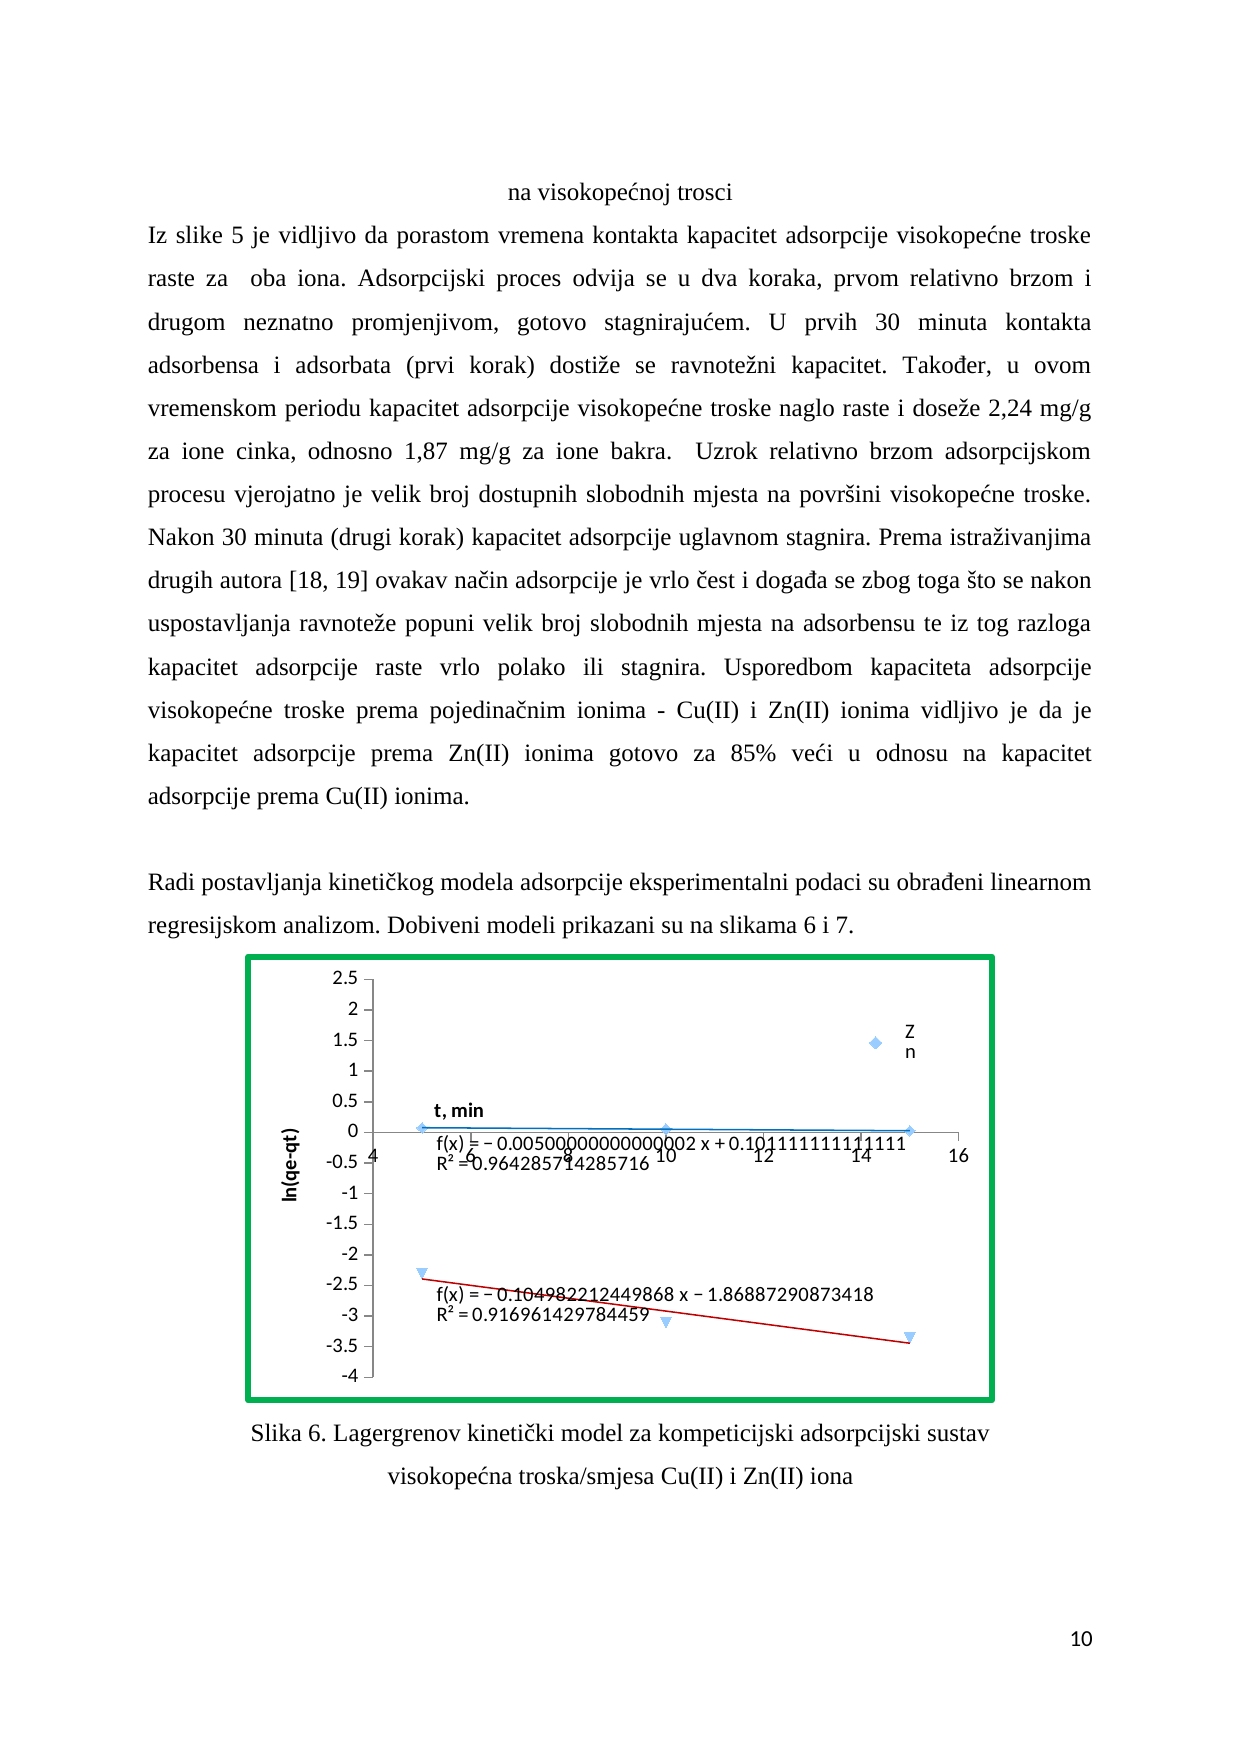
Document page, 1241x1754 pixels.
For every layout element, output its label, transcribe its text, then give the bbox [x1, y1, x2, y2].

list Radi postavljanja kinetičkog modela adsorpcije eksperimentalni podaci su obrađeni linearnom regresijskom analizom. Dobiveni modeli prikazani su na slikama 6 i 7. [148, 867, 1092, 939]
list Iz slike 5 je vidljivo da porastom vremena kontakta kapacitet adsorpcije visokopećne troske raste za oba iona. Adsorpcijski proces odvija se u dva koraka, prvom relativno brzom i drugom neznatno promjenjivom, gotovo stagnirajućem. U prvih 30 minuta kontakta adsorbensa i adsorbata (prvi korak) dostiže se ravnotežni kapacitet. Također, u ovom vremenskom periodu kapacitet adsorpcije visokopećne troske naglo raste i doseže 2,24 mg/g za ione cinka, odnosno 1,87 mg/g za ione bakra. Uzrok relativno brzom adsorpcijskom procesu vjerojatno je velik broj dostupnih slobodnih mjesta na površini visokopećne troske. Nakon 30 minuta (drugi korak) kapacitet adsorpcije uglavnom stagnira. Prema istraživanjima drugih autora [18, 19] ovakav način adsorpcije je vrlo čest i događa se zbog toga što se nakon uspostavljanja ravnoteže popuni velik broj slobodnih mjesta na adsorbensu te iz tog razloga kapacitet adsorpcije raste vrlo polako ili stagnira. Usporedbom kapaciteta adsorpcije visokopećne troske prema pojedinačnim ionima - Cu(II) i Zn(II) ionima vidljivo je da je kapacitet adsorpcije prema Zn(II) ionima gotovo za 85% veći u odnosu na kapacitet adsorpcije prema Cu(II) ionima. [148, 220, 1092, 810]
list Slika 6. Lagergrenov kinetički model za kompeticijski adsorpcijski sustav [148, 1418, 1092, 1447]
list na visokopećnoj trosci [148, 177, 1092, 206]
list visokopećna troska/smjesa Cu(II) i Zn(II) iona [148, 1461, 1092, 1490]
